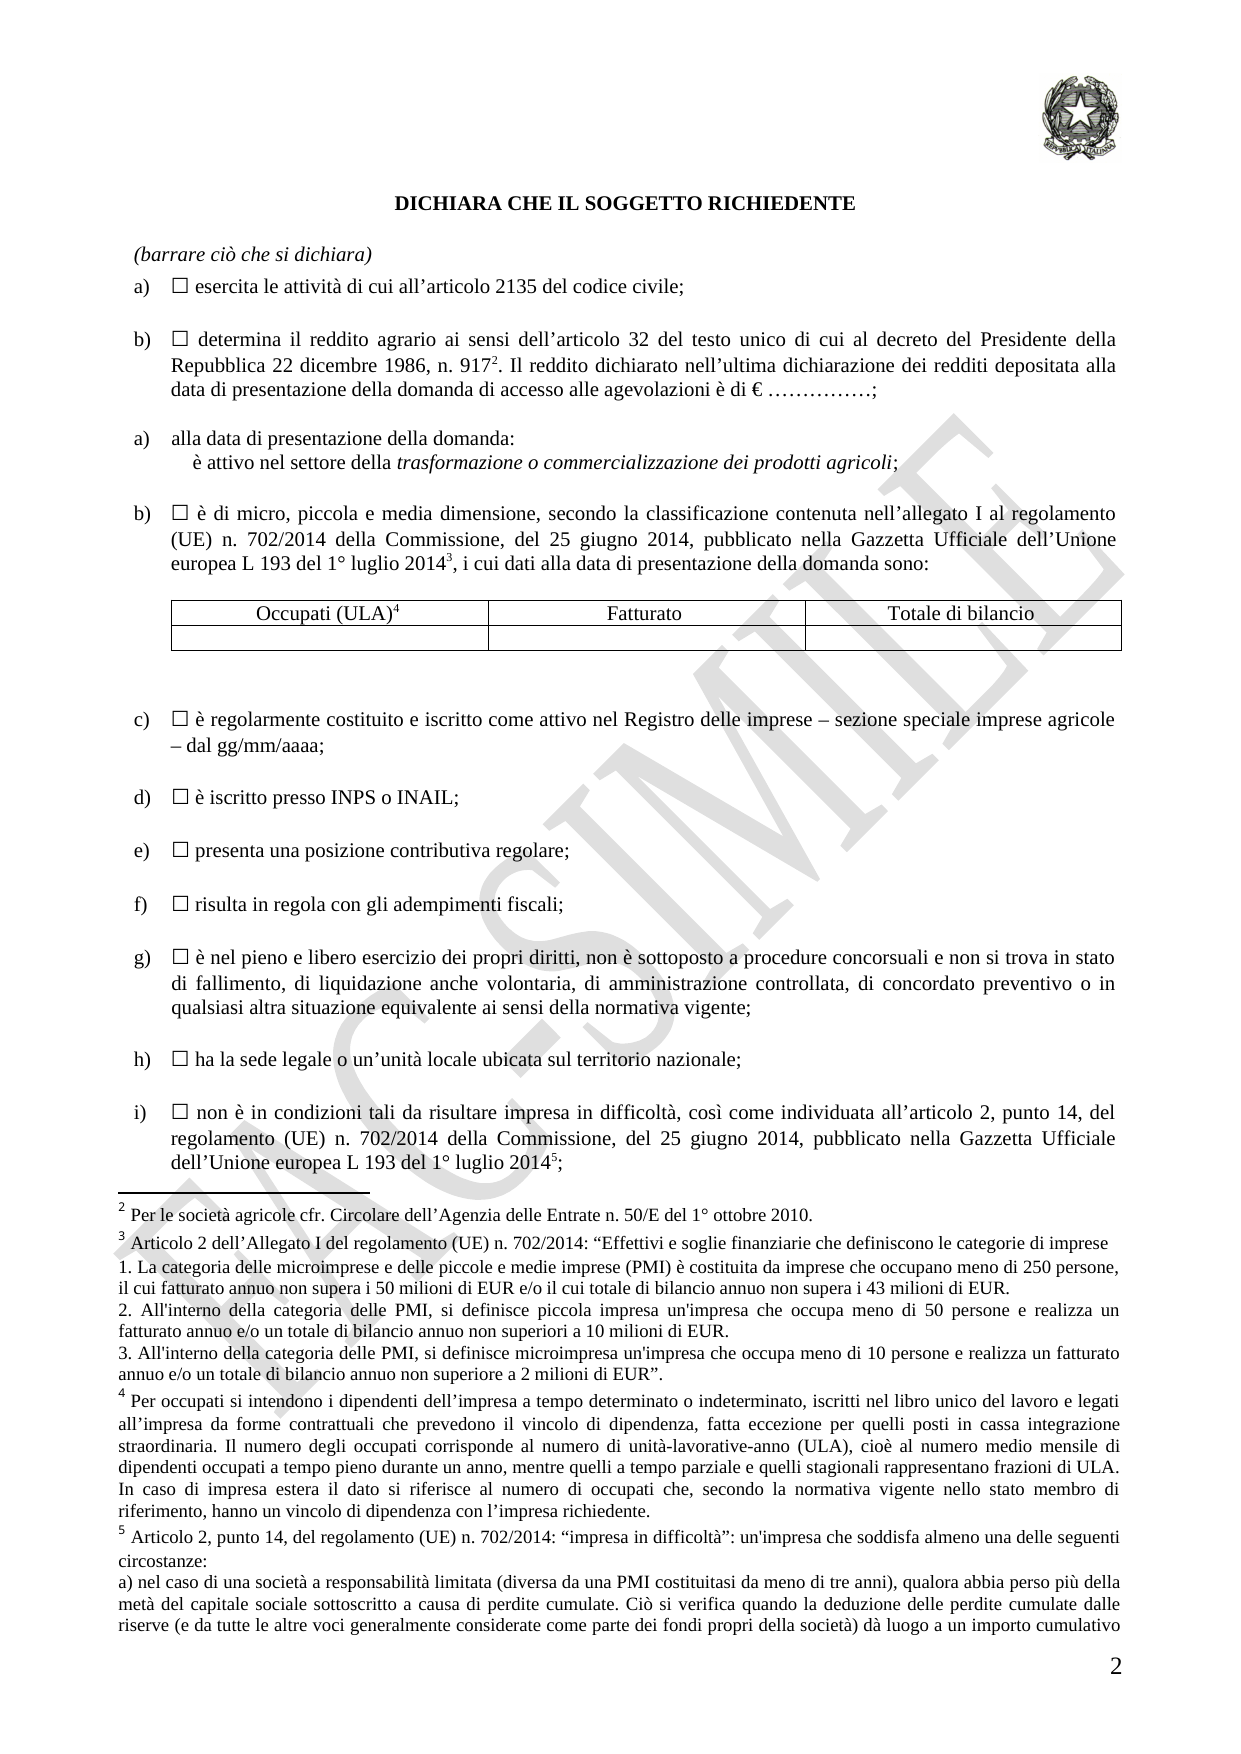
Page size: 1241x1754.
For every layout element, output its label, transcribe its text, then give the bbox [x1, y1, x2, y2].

text (barrare ciò che si dichiara) [133, 241, 1117, 266]
table_cell [489, 626, 805, 650]
list ☐ presenta una posizione contributiva regolare; [133, 835, 1117, 864]
table_header Totale di bilancio [806, 601, 1121, 625]
table_cell [806, 626, 1121, 650]
list ☐ ha la sede legale o un’unità locale ubicata sul territorio nazionale; [133, 1044, 1117, 1072]
list alla data di presentazione della domanda: [133, 426, 1122, 450]
list ☐ è regolarmente costituito e iscritto come attivo nel Registro delle imprese – sezione speciale imprese agricole – dal gg/mm/aaaa; [133, 704, 1117, 757]
list ☐ determina il reddito agrario ai sensi dell’articolo 32 del testo unico di cui al decreto del Presidente della Repubblica 22 dicembre 1986, n. 917. Il reddito dichiarato nell’ultima dichiarazione dei redditi depositata alla data di presentazione della domanda di accesso alle agevolazioni è di € ……………; [133, 324, 1117, 401]
list  è attivo nel settore della trasformazione o commercializzazione dei prodotti agricoli; [171, 450, 1122, 474]
text DICHIARA CHE IL SOGGETTO RICHIEDENTE [133, 191, 1117, 215]
list ☐ non è in condizioni tali da risultare impresa in difficoltà, così come individuata all’articolo 2, punto 14, del regolamento (UE) n. 702/2014 della Commissione, del 25 giugno 2014, pubblicato nella Gazzetta Ufficiale dell’Unione europea L 193 del 1° luglio 2014; [133, 1097, 1117, 1174]
list ☐ risulta in regola con gli adempimenti fiscali; [133, 889, 1117, 917]
table_header Fatturato [489, 601, 805, 625]
list ☐ è nel pieno e libero esercizio dei propri diritti, non è sottoposto a procedure concorsuali e non si trova in stato di fallimento, di liquidazione anche volontaria, di amministrazione controllata, di concordato preventivo o in qualsiasi altra situazione equivalente ai sensi della normativa vigente; [133, 942, 1117, 1019]
list ☐ è iscritto presso INPS o INAIL; [133, 782, 1117, 810]
list ☐ è di micro, piccola e media dimensione, secondo la classificazione contenuta nell’allegato I al regolamento (UE) n. 702/2014 della Commissione, del 25 giugno 2014, pubblicato nella Gazzetta Ufficiale dell’Unione europea L 193 del 1° luglio 2014, i cui dati alla data di presentazione della domanda sono: [133, 498, 1117, 574]
table_cell [172, 626, 488, 650]
picture [1038, 73, 1123, 163]
table_header Occupati (ULA) [172, 601, 488, 625]
list ☐ esercita le attività di cui all’articolo 2135 del codice civile; [133, 271, 1117, 299]
